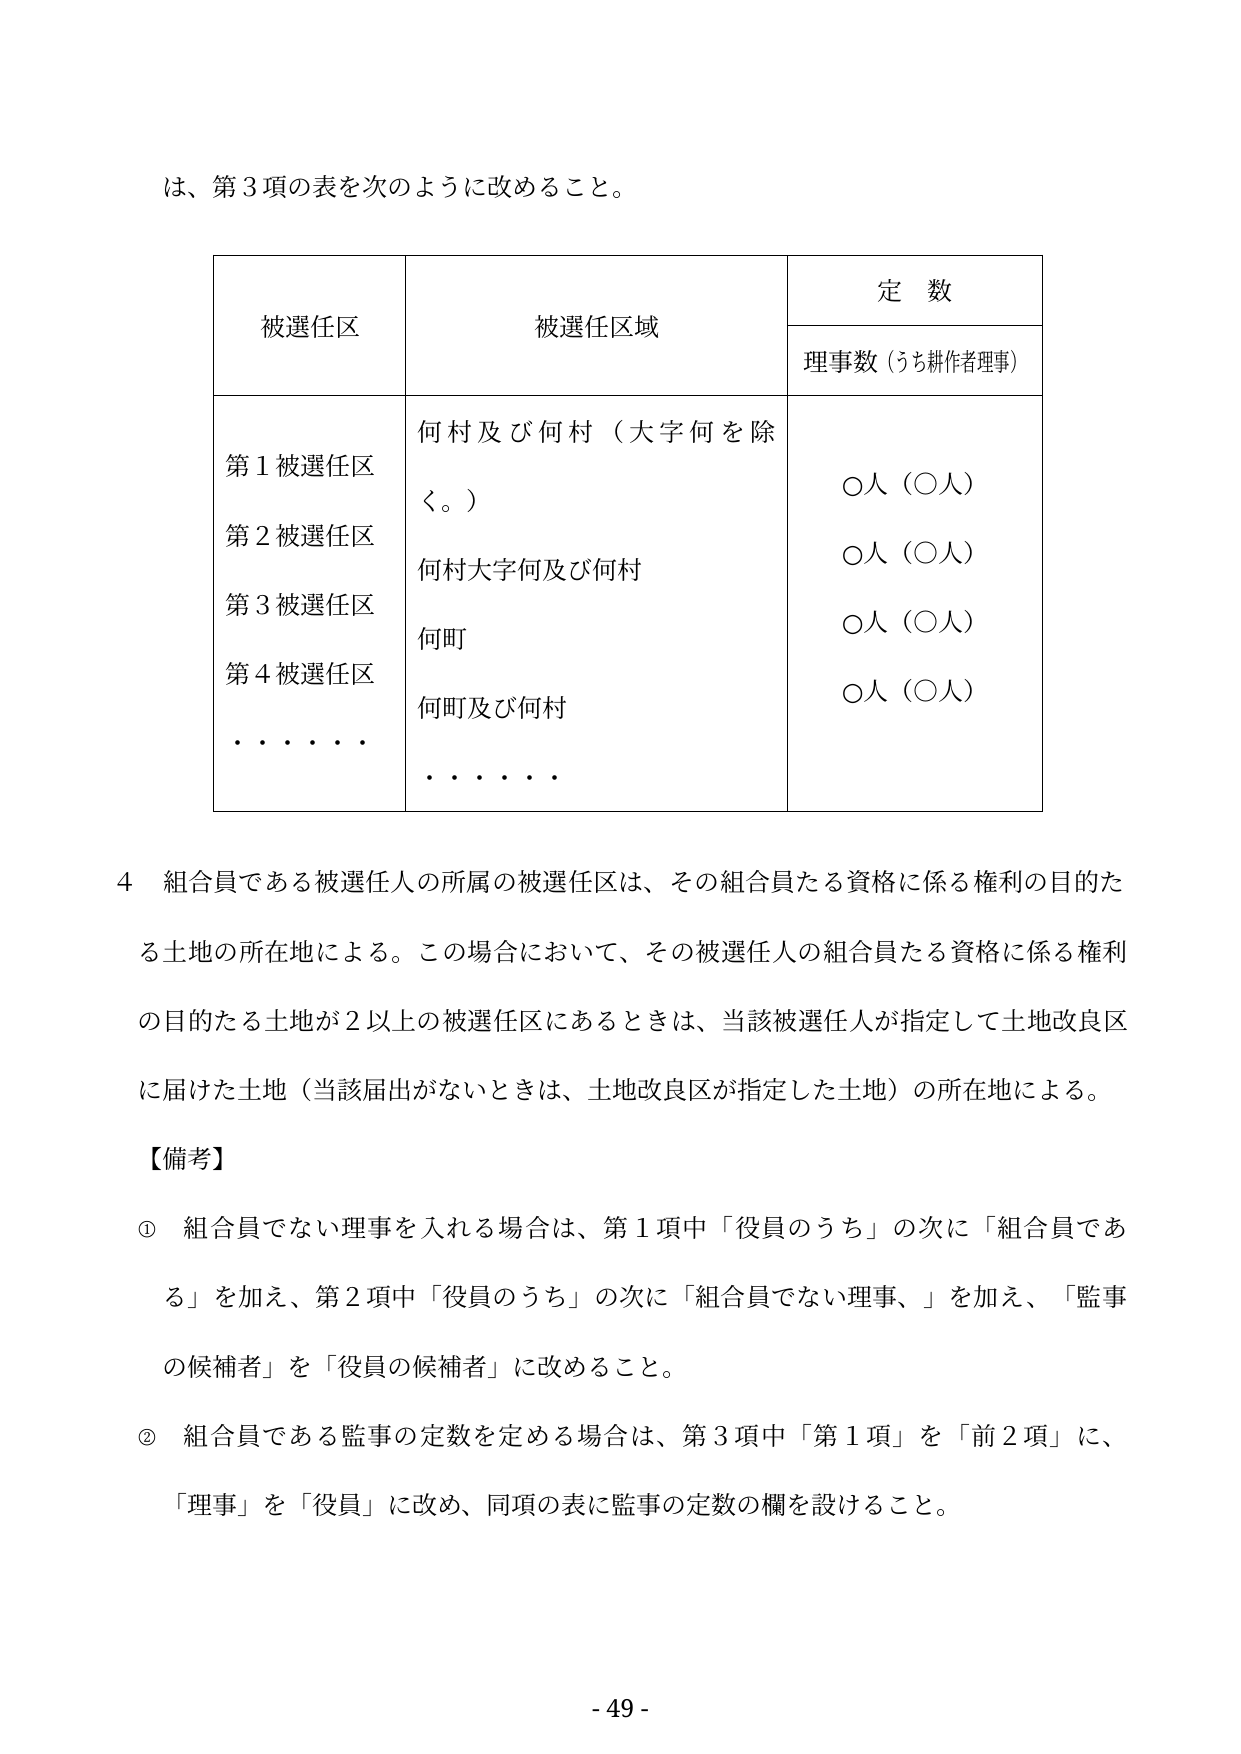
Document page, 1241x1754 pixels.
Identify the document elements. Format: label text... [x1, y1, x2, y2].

text 【備考】 [112, 1123, 1128, 1192]
table_cell 第１被選任区 第２被選任区 第３被選任区 第４被選任区 ・・・・・・ [214, 396, 405, 811]
table_header 定 数 [788, 256, 1042, 325]
text ② 組合員である監事の定数を定める場合は、第３項中「第１項」を「前２項」に、「理事」を「役員」に改め、同項の表に監事の定数の欄を設けること。 [137, 1400, 1128, 1538]
text ① 組合員でない理事を入れる場合は、第１項中「役員のうち」の次に「組合員である」を加え、第２項中「役員のうち」の次に「組合員でない理事、」を加え、「監事の候補者」を「役員の候補者」に改めること。 [137, 1192, 1128, 1400]
table_header 被選任区 [214, 256, 405, 395]
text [162, 151, 1128, 220]
table_cell 理事数（うち耕作者理事） [788, 326, 1042, 395]
table_header 被選任区域 [406, 256, 787, 395]
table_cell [406, 396, 787, 811]
text ４ 組合員である被選任人の所属の被選任区は、その組合員たる資格に係る権利の目的たる土地の所在地による。この場合において、その被選任人の組合員たる資格に係る権利の目的たる土地が２以上の被選任区にあるときは、当該被選任人が指定して土地改良区に届けた土地（当該届出がないときは、土地改良区が指定した土地）の所在地による。 [112, 847, 1128, 1123]
table_cell ○人（○人） ○人（○人） ○人（○人） ○人（○人） [788, 396, 1042, 811]
